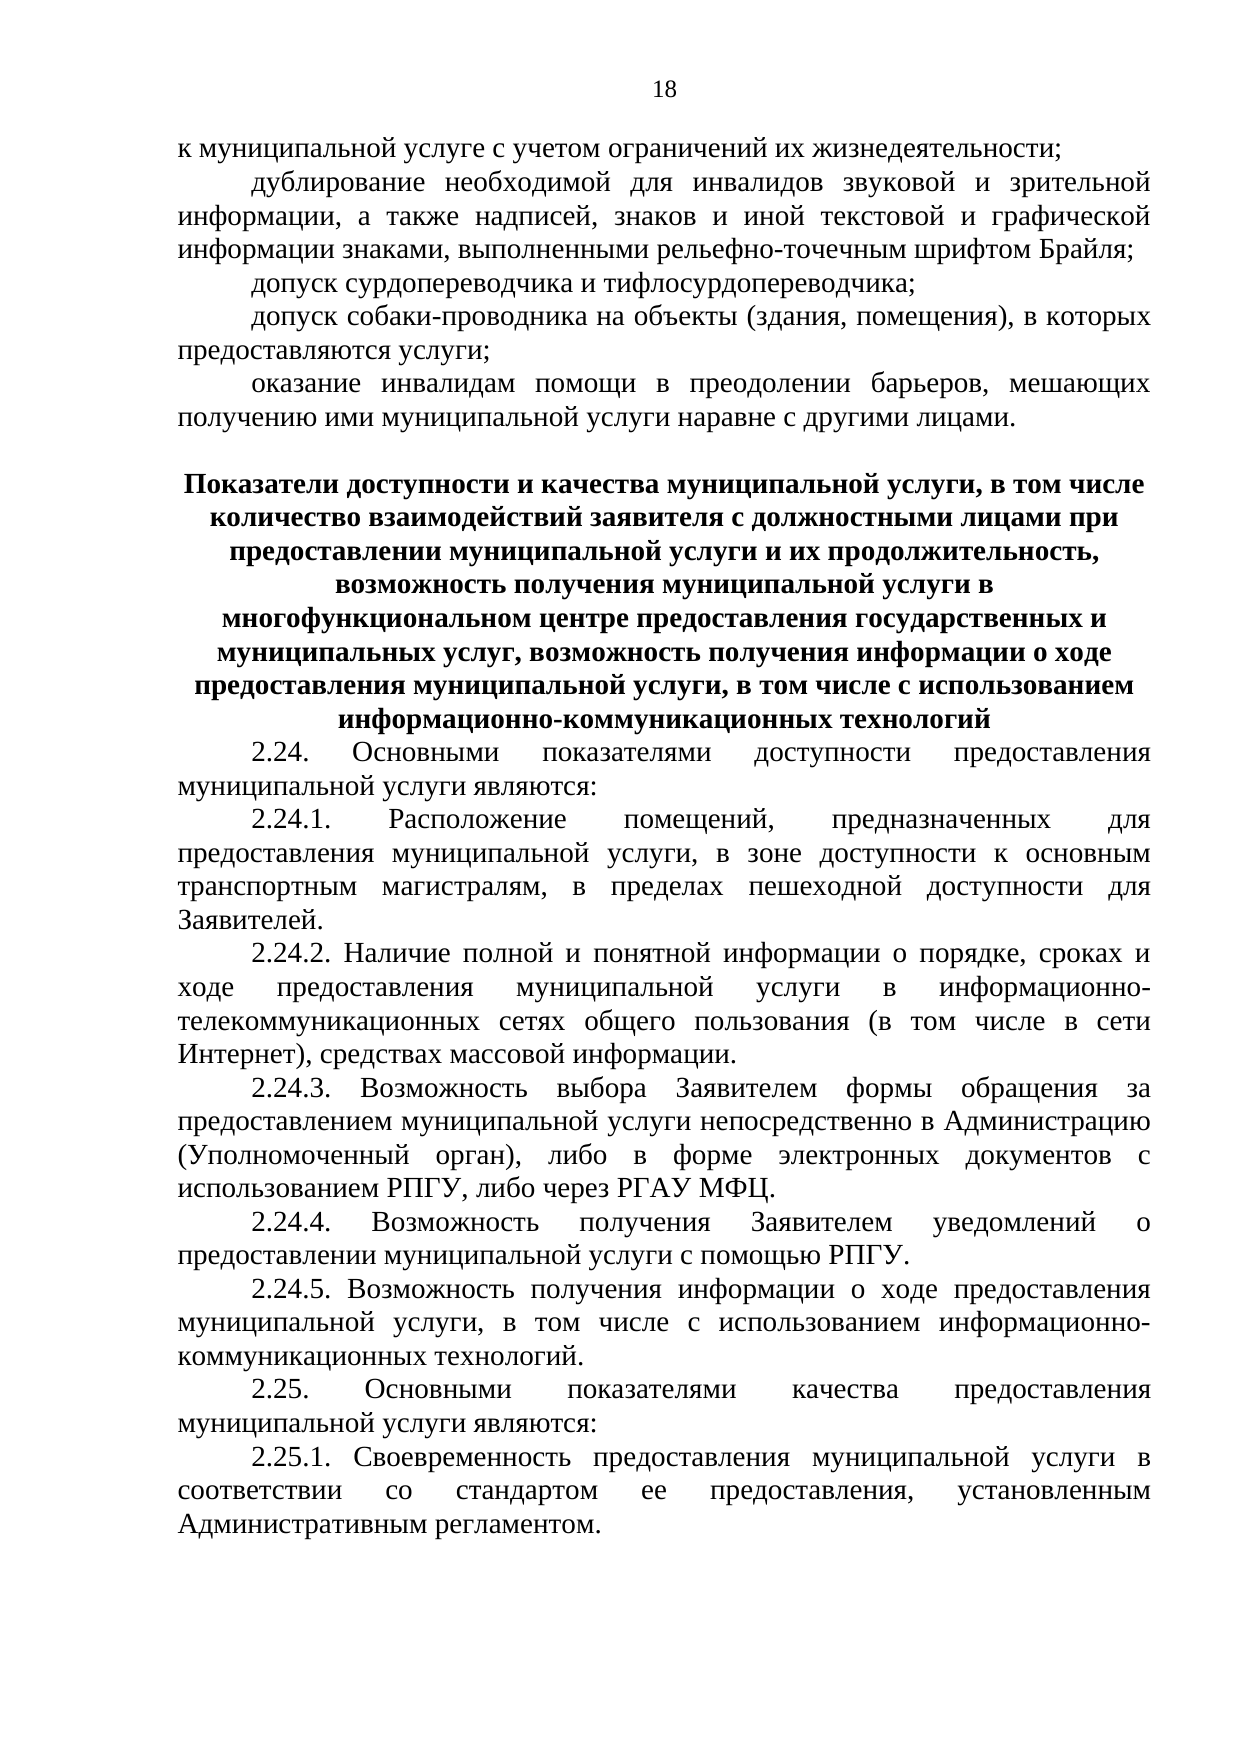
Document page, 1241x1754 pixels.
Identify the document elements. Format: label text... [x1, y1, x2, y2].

text 2.24.3. Возможность выбора Заявителем формы обращения за предоставлением муниципальной услуги непосредственно в Администрацию (Уполномоченный орган), либо в форме электронных документов с использованием РПГУ, либо через РГАУ МФЦ. [177, 1070, 1152, 1204]
text дублирование необходимой для инвалидов звуковой и зрительной информации, а также надписей, знаков и иной текстовой и графической информации знаками, выполненными рельефно-точечным шрифтом Брайля; [177, 164, 1152, 265]
text допуск сурдопереводчика и тифлосурдопереводчика; [177, 265, 1152, 298]
text 2.24.1. Расположение помещений, предназначенных для предоставления муниципальной услуги, в зоне доступности к основным транспортным магистралям, в пределах пешеходной доступности для Заявителей. [177, 801, 1152, 936]
text 2.24.5. Возможность получения информации о ходе предоставления муниципальной услуги, в том числе с использованием информационно-коммуникационных технологий. [177, 1271, 1152, 1372]
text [177, 131, 1152, 164]
text допуск собаки-проводника на объекты (здания, помещения), в которых предоставляются услуги; [177, 298, 1152, 365]
text оказание инвалидам помощи в преодолении барьеров, мешающих получению ими муниципальной услуги наравне с другими лицами. [177, 365, 1152, 432]
text 2.24.2. Наличие полной и понятной информации о порядке, сроках и ходе предоставления муниципальной услуги в информационно-телекоммуникационных сетях общего пользования (в том числе в сети Интернет), средствах массовой информации. [177, 936, 1152, 1070]
text Показатели доступности и качества муниципальной услуги, в том числе количество взаимодействий заявителя с должностными лицами при предоставлении муниципальной услуги и их продолжительность, возможность получения муниципальной услуги в многофункциональном центре предоставления государственных и муниципальных услуг, возможность получения информации о ходе предоставления муниципальной услуги, в том числе с использованием информационно-коммуникационных технологий [177, 466, 1152, 734]
text 2.25. Основными показателями качества предоставления муниципальной услуги являются: [177, 1372, 1152, 1439]
text 2.24. Основными показателями доступности предоставления муниципальной услуги являются: [177, 734, 1152, 801]
text 2.24.4. Возможность получения Заявителем уведомлений о предоставлении муниципальной услуги с помощью РПГУ. [177, 1204, 1152, 1271]
text 2.25.1. Своевременность предоставления муниципальной услуги в соответствии со стандартом ее предоставления, установленным Административным регламентом. [177, 1439, 1152, 1539]
